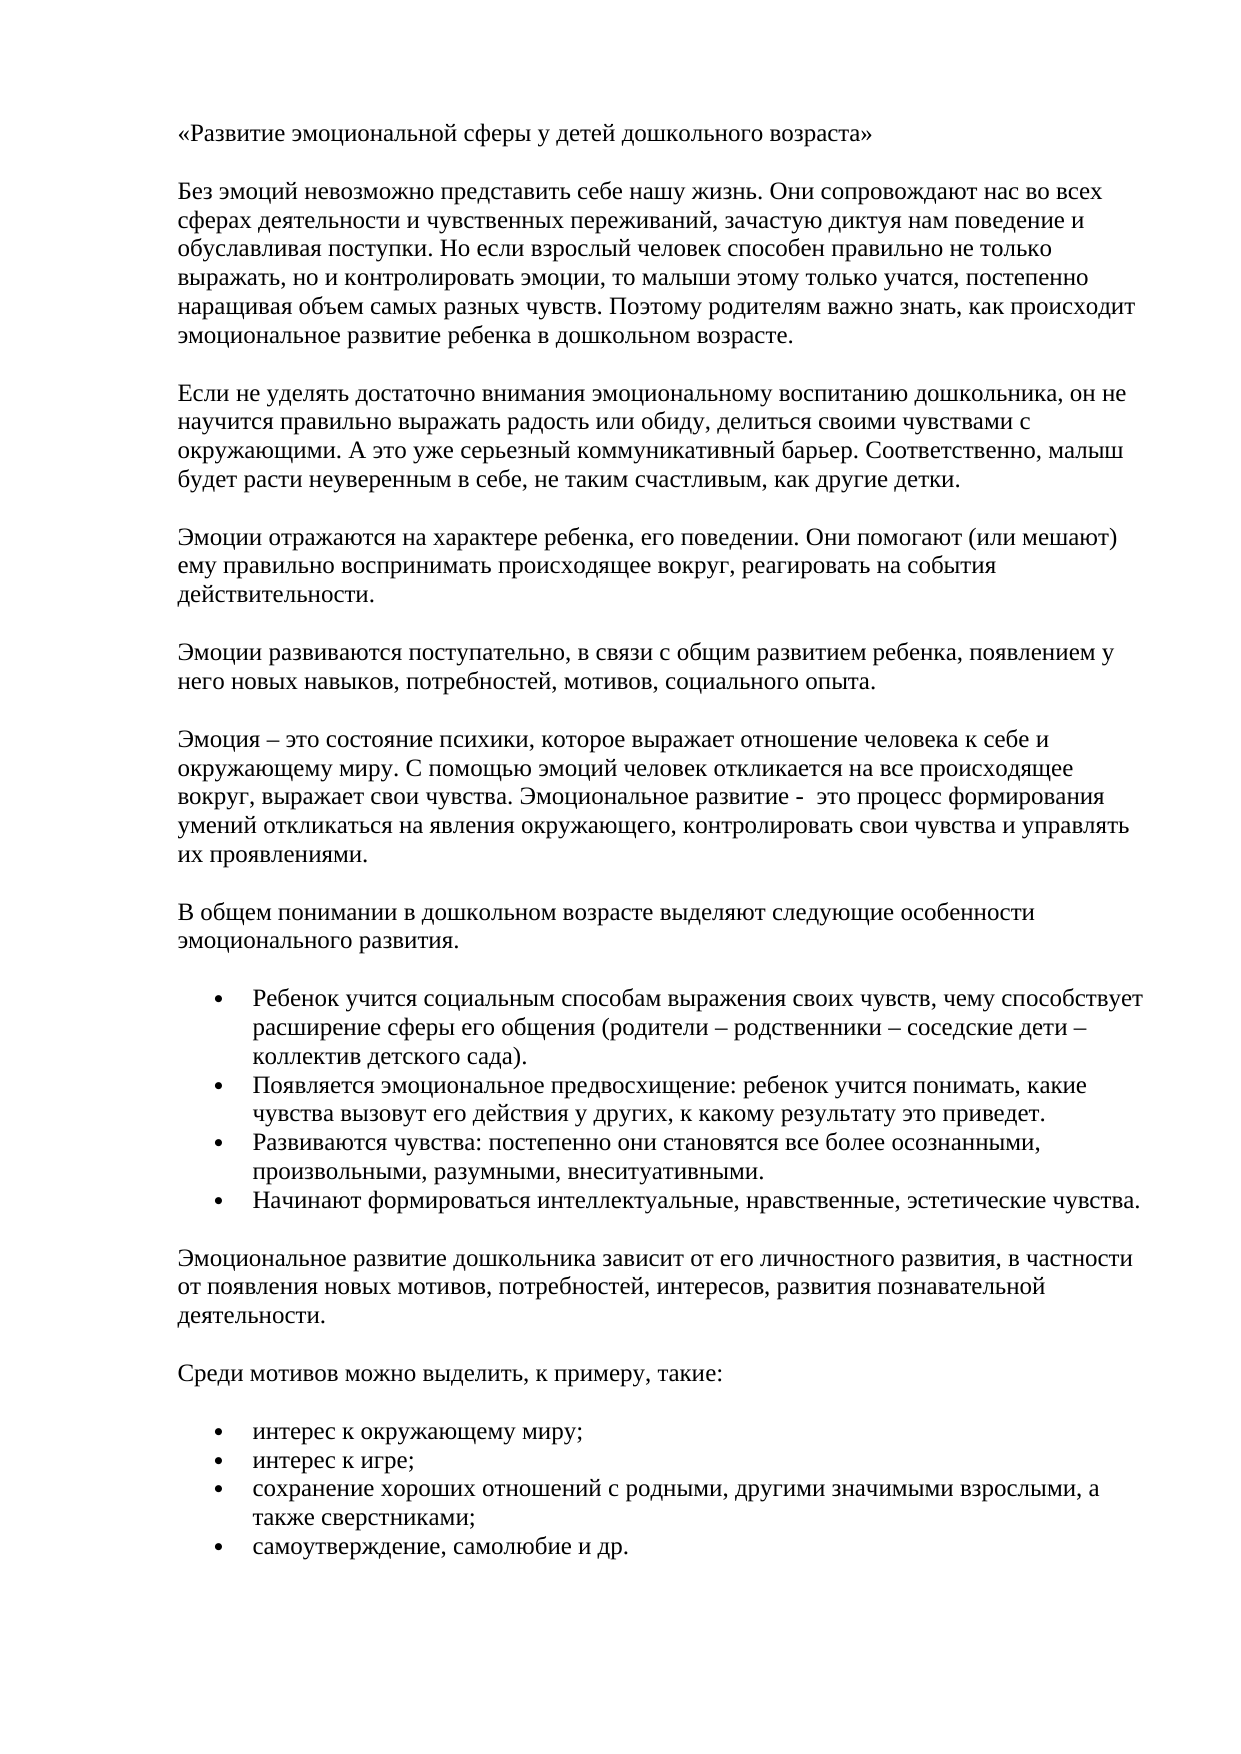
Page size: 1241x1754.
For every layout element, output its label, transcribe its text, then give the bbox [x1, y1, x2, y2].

list Начинают формироваться интеллектуальные, нравственные, эстетические чувства. [215, 1185, 1152, 1213]
text Эмоции развиваются поступательно, в связи с общим развитием ребенка, появлением у него новых навыков, потребностей, мотивов, социального опыта. [177, 637, 1152, 695]
text Эмоция – это состояние психики, которое выражает отношение человека к себе и окружающему миру. С помощью эмоций человек откликается на все происходящее вокруг, выражает свои чувства. Эмоциональное развитие - это процесс формирования умений откликаться на явления окружающего, контролировать свои чувства и управлять их проявлениями. [177, 724, 1152, 868]
text Без эмоций невозможно представить себе нашу жизнь. Они сопровождают нас во всех сферах деятельности и чувственных переживаний, зачастую диктуя нам поведение и обуславливая поступки. Но если взрослый человек способен правильно не только выражать, но и контролировать эмоции, то малыши этому только учатся, постепенно наращивая объем самых разных чувств. Поэтому родителям важно знать, как происходит эмоциональное развитие ребенка в дошкольном возрасте. [177, 176, 1152, 348]
list Развиваются чувства: постепенно они становятся все более осознанными, произвольными, разумными, внеситуативными. [215, 1127, 1152, 1185]
text Эмоции отражаются на характере ребенка, его поведении. Они помогают (или мешают) ему правильно воспринимать происходящее вокруг, реагировать на события действительности. [177, 522, 1152, 608]
text Среди мотивов можно выделить, к примеру, такие: [177, 1358, 1152, 1387]
list интерес к игре; [215, 1445, 1152, 1473]
list самоутверждение, самолюбие и др. [215, 1531, 1152, 1560]
list Появляется эмоциональное предвосхищение: ребенок учится понимать, какие чувства вызовут его действия у других, к какому результату это приведет. [215, 1070, 1152, 1127]
list интерес к окружающему миру; [215, 1416, 1152, 1445]
text Эмоциональное развитие дошкольника зависит от его личностного развития, в частности от появления новых мотивов, потребностей, интересов, развития познавательной деятельности. [177, 1243, 1152, 1329]
text Если не уделять достаточно внимания эмоциональному воспитанию дошкольника, он не научится правильно выражать радость или обиду, делиться своими чувствами с окружающими. А это уже серьезный коммуникативный барьер. Соответственно, малыш будет расти неуверенным в себе, не таким счастливым, как другие детки. [177, 378, 1152, 493]
text «Развитие эмоциональной сферы у детей дошкольного возраста» [177, 118, 1152, 147]
text В общем понимании в дошкольном возрасте выделяют следующие особенности эмоционального развития. [177, 897, 1152, 954]
list сохранение хороших отношений с родными, другими значимыми взрослыми, а также сверстниками; [215, 1473, 1152, 1531]
list Ребенок учится социальным способам выражения своих чувств, чему способствует расширение сферы его общения (родители – родственники – соседские дети – коллектив детского сада). [215, 983, 1152, 1070]
